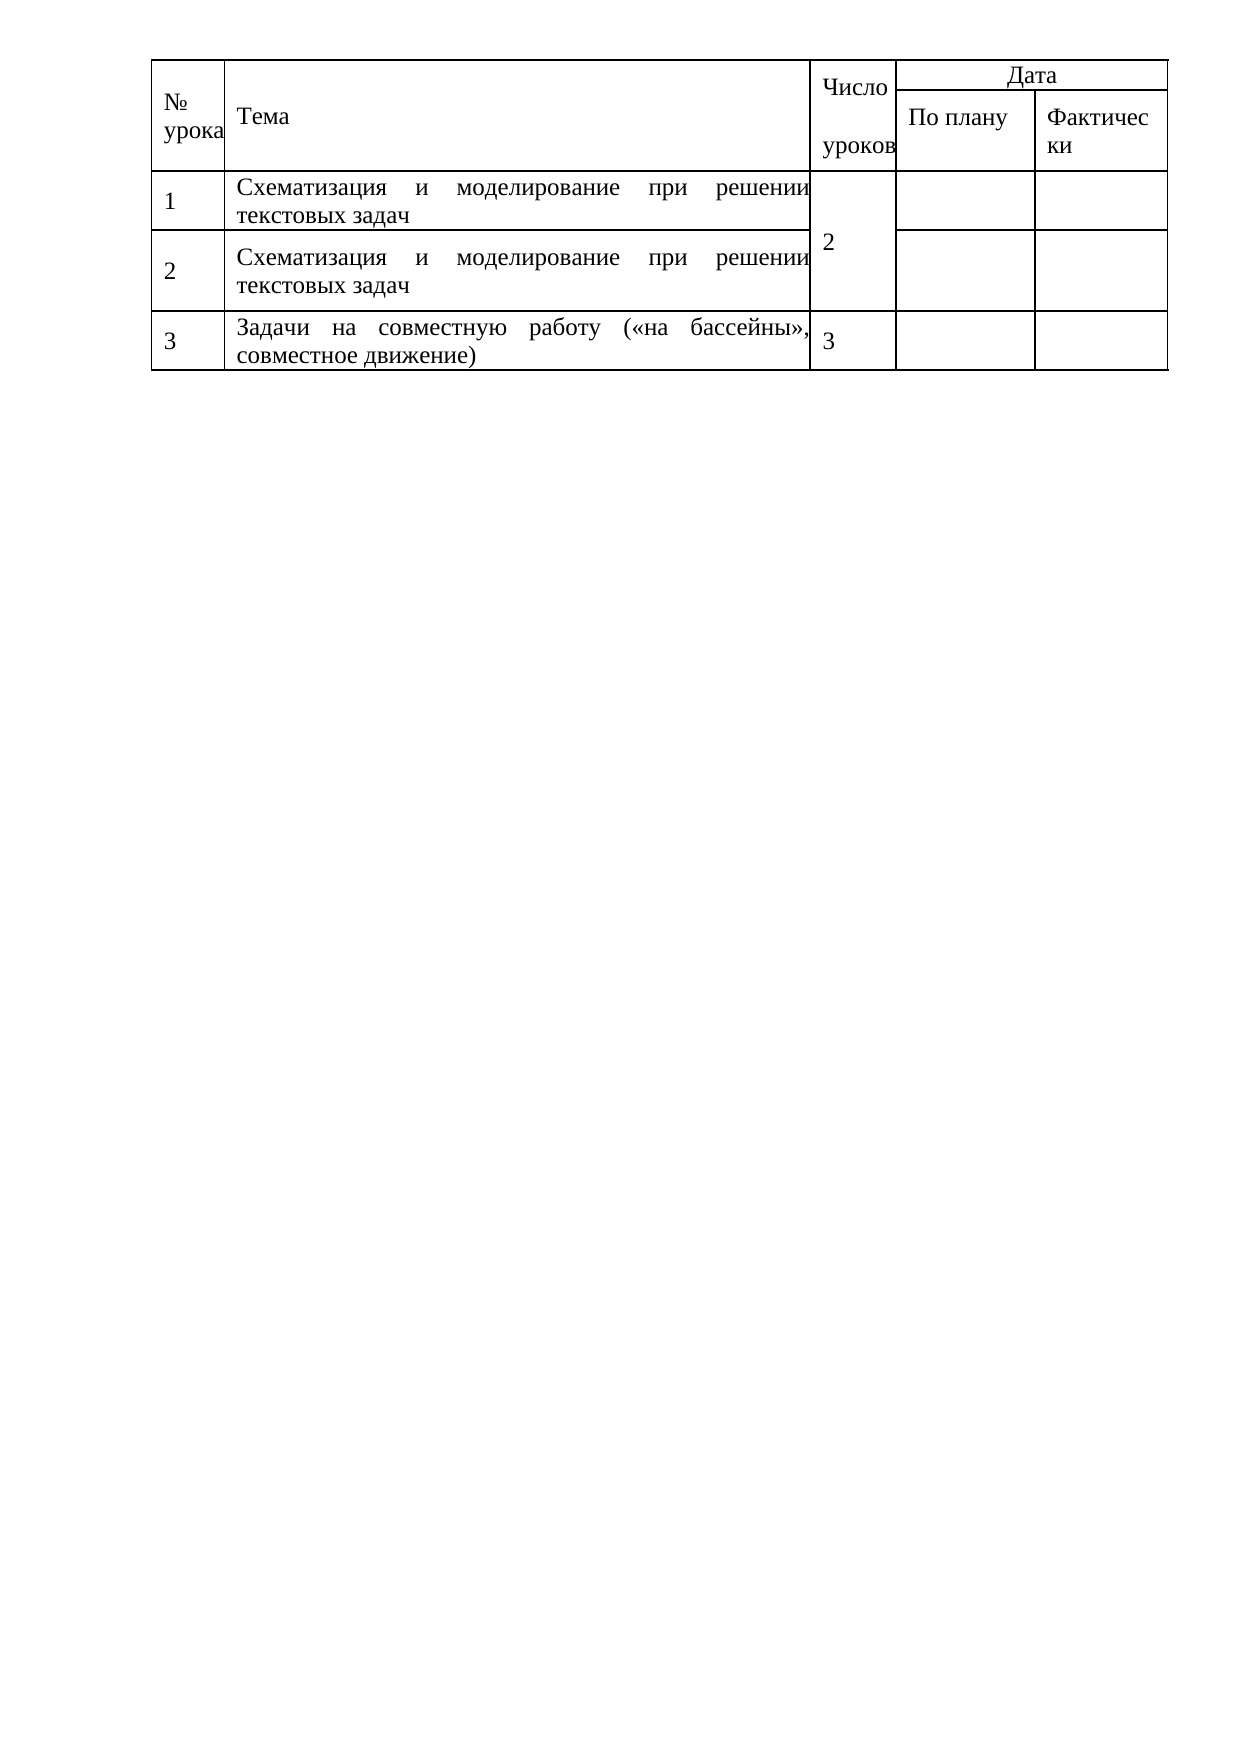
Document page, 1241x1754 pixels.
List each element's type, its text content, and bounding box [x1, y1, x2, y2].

table_cell [1036, 231, 1167, 310]
table_cell Схематизация и моделирование при решении текстовых задач [225, 172, 809, 229]
table_cell 2 [152, 231, 224, 310]
table_header Дата [897, 61, 1167, 89]
table_cell [1036, 312, 1167, 369]
table_cell [897, 312, 1034, 369]
table_cell [897, 231, 1034, 310]
table_cell [897, 172, 1034, 229]
table_cell [1036, 172, 1167, 229]
table_cell Задачи на совместную работу («на бассейны», совместное движение) [225, 312, 809, 369]
table_header Число уроков [811, 61, 895, 170]
table_header № урока [152, 61, 224, 170]
table_cell Фактически [1036, 91, 1167, 170]
table_cell 1 [152, 172, 224, 229]
table_cell 2 [811, 172, 895, 310]
table_cell 3 [811, 312, 895, 369]
table_cell Схематизация и моделирование при решении текстовых задач [225, 231, 809, 310]
table_cell По плану [897, 91, 1034, 170]
table_header Тема [225, 61, 809, 170]
table_cell 3 [152, 312, 224, 369]
